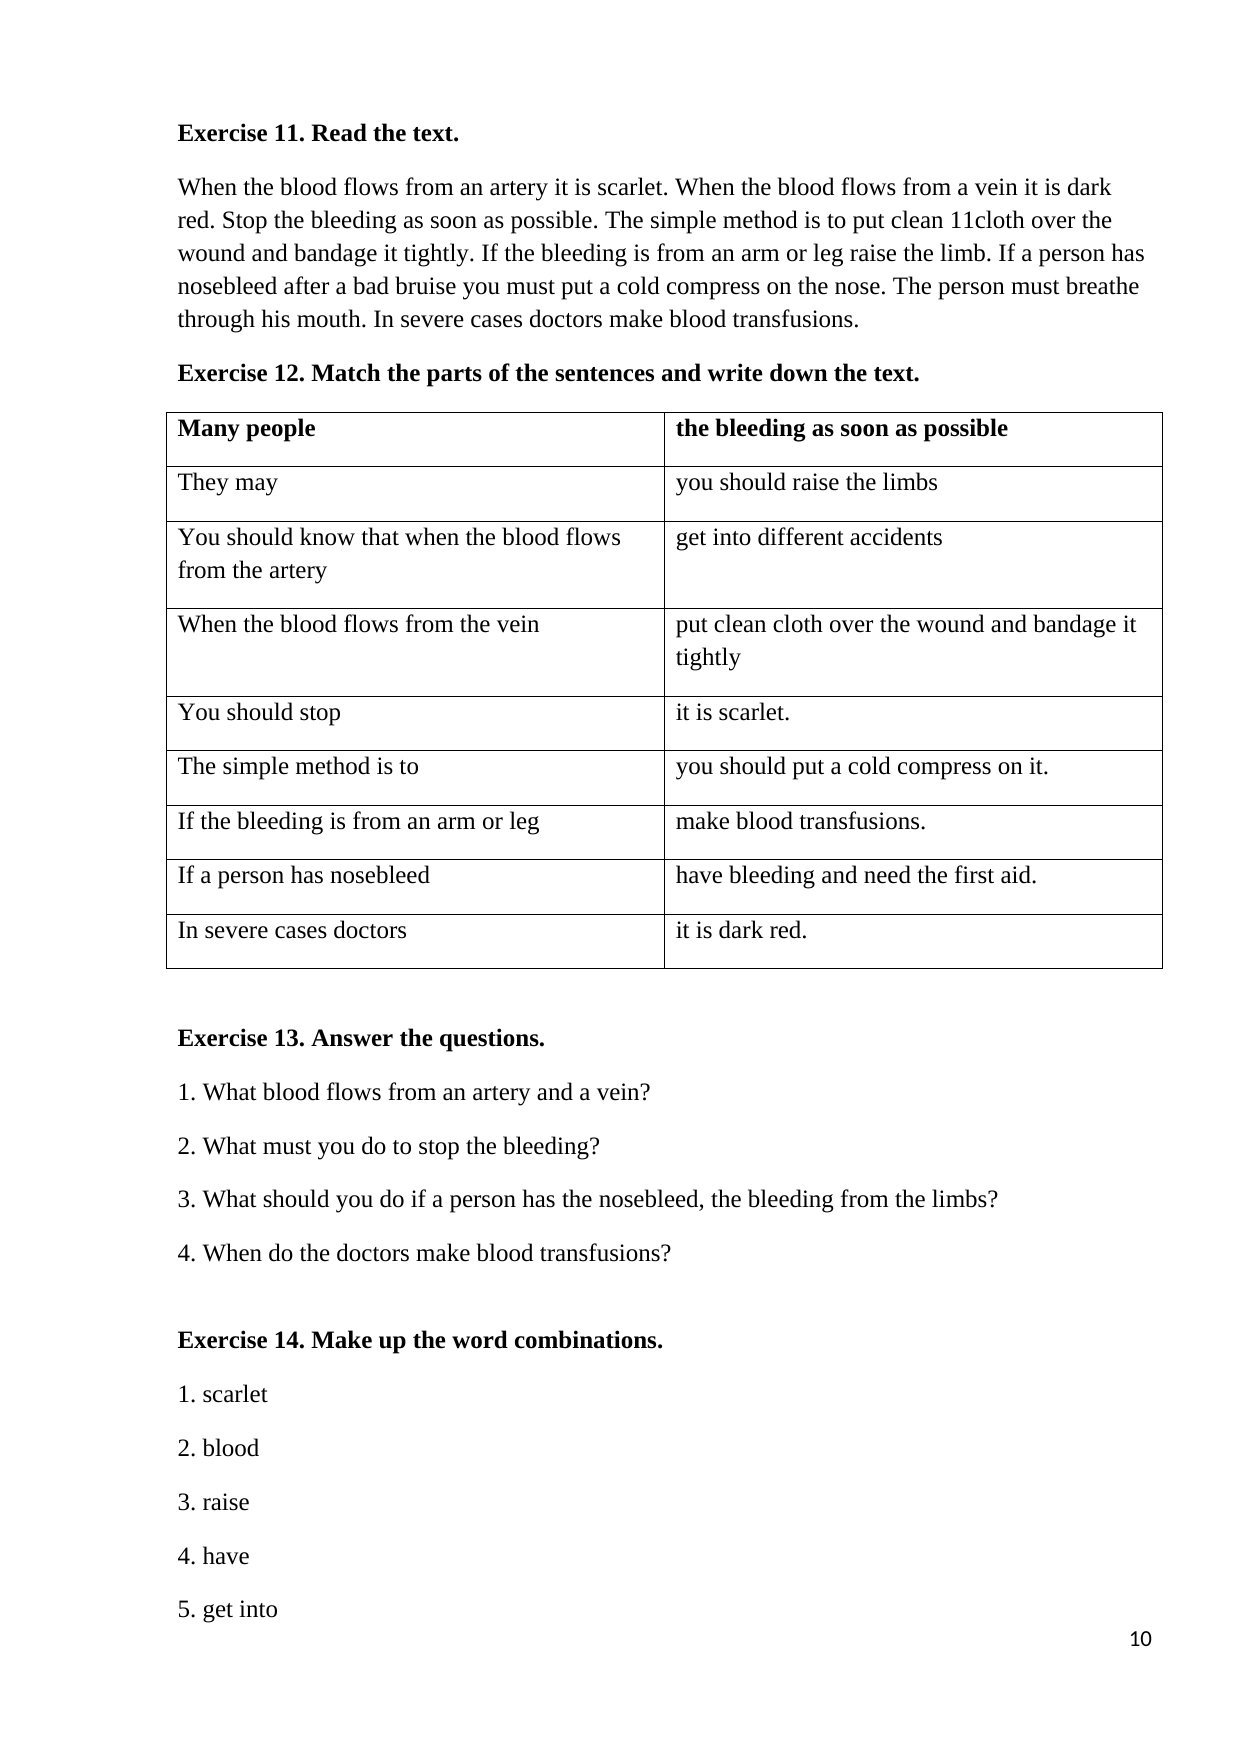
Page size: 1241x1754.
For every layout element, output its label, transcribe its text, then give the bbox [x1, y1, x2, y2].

text 3. What should you do if a person has the nosebleed, the bleeding from the limbs? [177, 1184, 1152, 1213]
text 2. What must you do to stop the bleeding? [177, 1131, 1152, 1159]
text 1. What blood flows from an artery and a vein? [177, 1077, 1152, 1106]
text 4. have [177, 1541, 1152, 1569]
table_cell The simple method is to [167, 751, 664, 805]
table_cell If the bleeding is from an arm or leg [167, 806, 664, 859]
table_cell have bleeding and need the first aid. [665, 860, 1162, 914]
table_cell You should know that when the blood flows from the artery [167, 522, 664, 608]
table_cell you should raise the limbs [665, 467, 1162, 521]
text 2. blood [177, 1433, 1152, 1462]
text 1. scarlet [177, 1379, 1152, 1408]
table_cell it is scarlet. [665, 697, 1162, 750]
table_cell You should stop [167, 697, 664, 750]
text 3. raise [177, 1487, 1152, 1516]
table_cell get into different accidents [665, 522, 1162, 608]
table_cell They may [167, 467, 664, 521]
text Exercise 13. Answer the questions. [177, 1023, 1152, 1052]
table_header Many people [167, 413, 664, 466]
table_cell In severe cases doctors [167, 915, 664, 968]
text Exercise 11. Read the text. [177, 118, 1152, 147]
table_cell If a person has nosebleed [167, 860, 664, 914]
table_cell put clean cloth over the wound and bandage it tightly [665, 609, 1162, 696]
table_cell you should put a cold compress on it. [665, 751, 1162, 805]
text Exercise 14. Make up the word combinations. [177, 1325, 1152, 1354]
text Exercise 12. Match the parts of the sentences and write down the text. [177, 358, 1152, 387]
table_cell make blood transfusions. [665, 806, 1162, 859]
text 4. When do the doctors make blood transfusions? [177, 1238, 1152, 1267]
table_cell When the blood flows from the vein [167, 609, 664, 696]
table_header the bleeding as soon as possible [665, 413, 1162, 466]
text When the blood flows from an artery it is scarlet. When the blood flows from a vein it is dark red. Stop the bleeding as soon as possible. The simple method is to put clean 11cloth over the wound and bandage it tightly. If the bleeding is from an arm or leg raise the limb. If а person has nosebleed after a bad bruise you must put a cold compress on the nose. The person must breathe through his mouth. In severe cases doctors make blood transfusions. [177, 172, 1152, 333]
text 5. get into [177, 1594, 1152, 1623]
table_cell it is dark red. [665, 915, 1162, 968]
